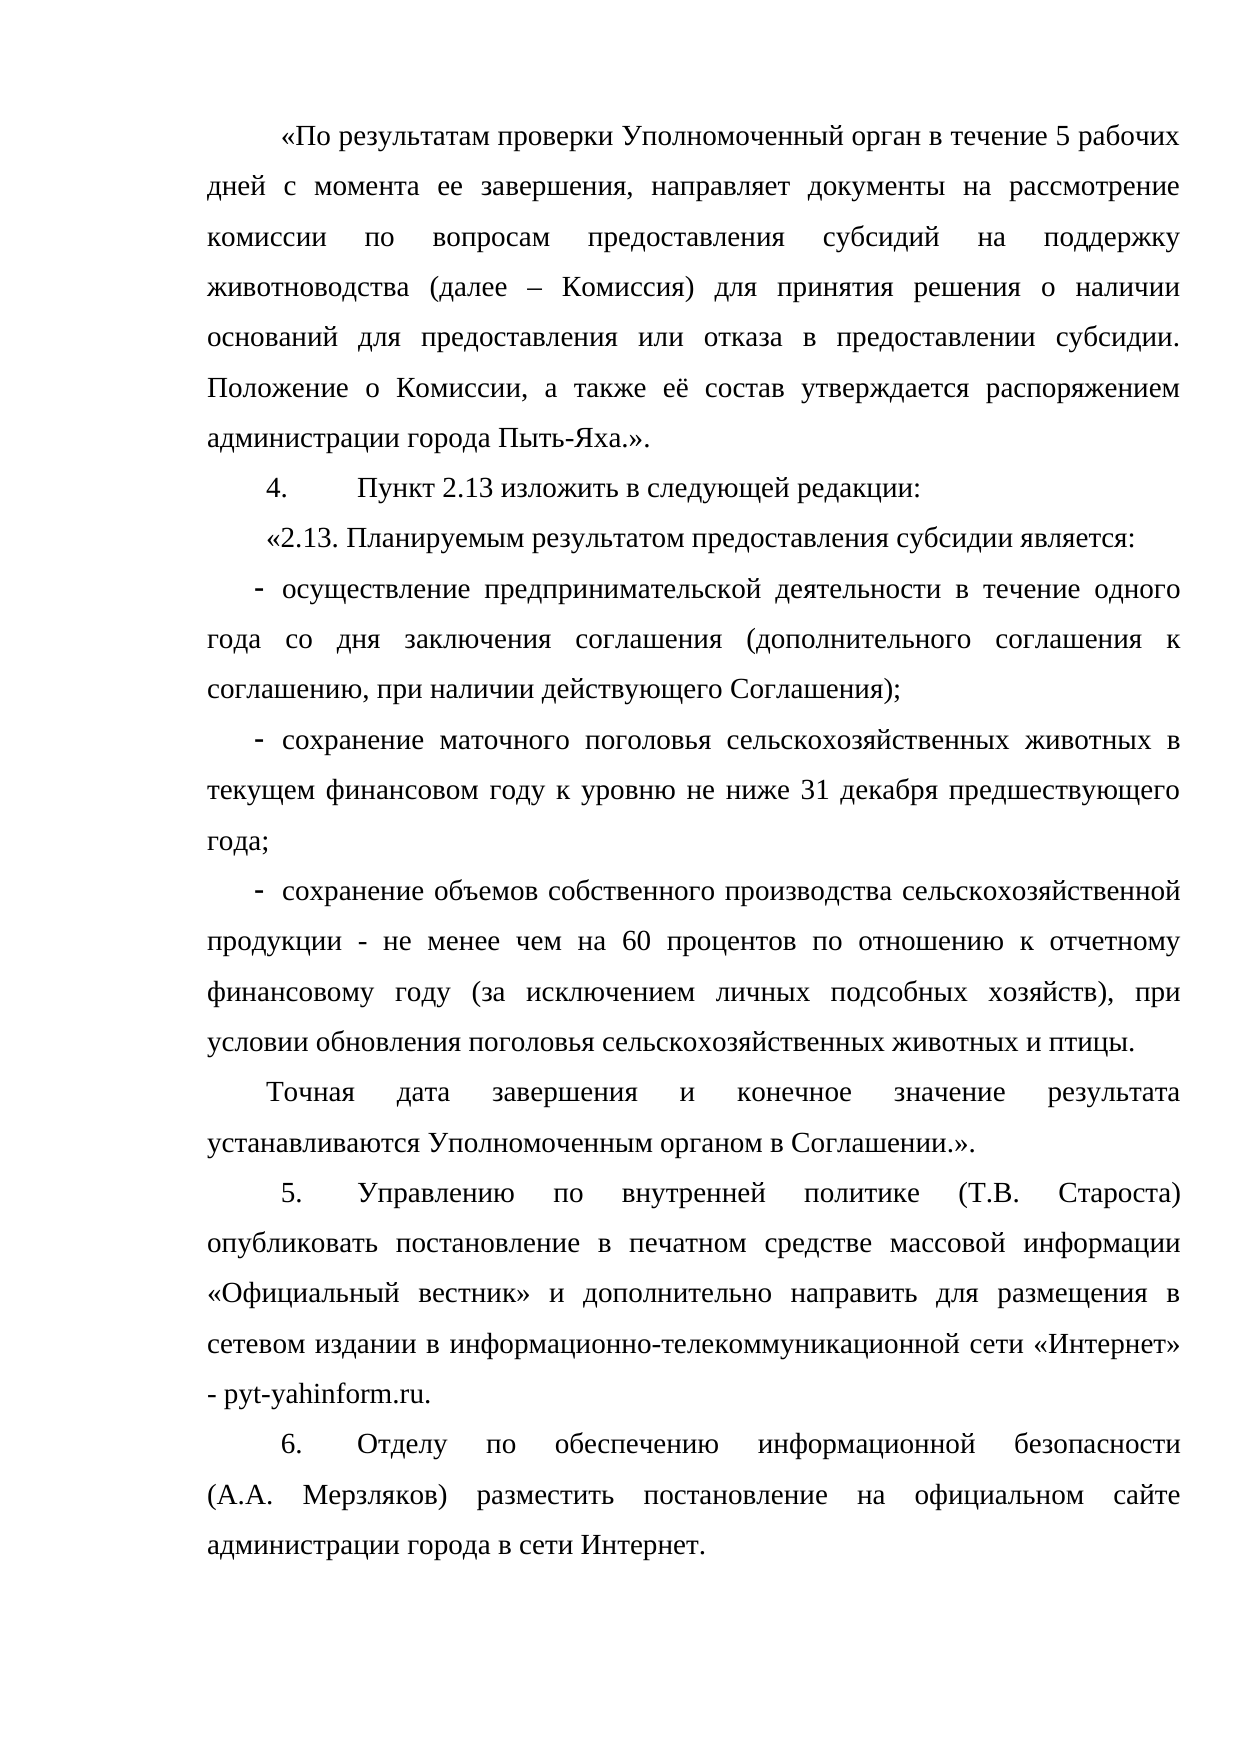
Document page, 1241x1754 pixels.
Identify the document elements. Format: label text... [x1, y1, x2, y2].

list осуществление предпринимательской деятельности в течение одного года со дня заключения соглашения (дополнительного соглашения к соглашению, при наличии действующего Соглашения); [207, 571, 1181, 705]
list Точная дата завершения и конечное значение результата устанавливаются Уполномоченным органом в Соглашении.». [207, 1074, 1181, 1158]
text «По результатам проверки Уполномоченный орган в течение 5 рабочих дней с момента ее завершения, направляет документы на рассмотрение комиссии по вопросам предоставления субсидий на поддержку животноводства (далее – Комиссия) для принятия решения о наличии оснований для предоставления или отказа в предоставлении субсидии. Положение о Комиссии, а также её состав утверждается распоряжением администрации города Пыть-Яха.». [207, 118, 1181, 453]
list Пункт 2.13 изложить в следующей редакции: [207, 470, 1181, 504]
list «2.13. Планируемым результатом предоставления субсидии является: [266, 521, 1181, 554]
list сохранение маточного поголовья сельскохозяйственных животных в текущем финансовом году к уровню не ниже 31 декабря предшествующего года; [207, 722, 1181, 856]
list Отделу по обеспечению информационной безопасности (А.А. Мерзляков) разместить постановление на официальном сайте администрации города в сети Интернет. [207, 1427, 1181, 1561]
list Управлению по внутренней политике (Т.В. Староста) опубликовать постановление в печатном средстве массовой информации «Официальный вестник» и дополнительно направить для размещения в сетевом издании в информационно-телекоммуникационной сети «Интернет» - pyt-yahinform.ru. [207, 1175, 1181, 1410]
list сохранение объемов собственного производства сельскохозяйственной продукции - не менее чем на 60 процентов по отношению к отчетному финансовому году (за исключением личных подсобных хозяйств), при условии обновления поголовья сельскохозяйственных животных и птицы. [207, 873, 1181, 1058]
